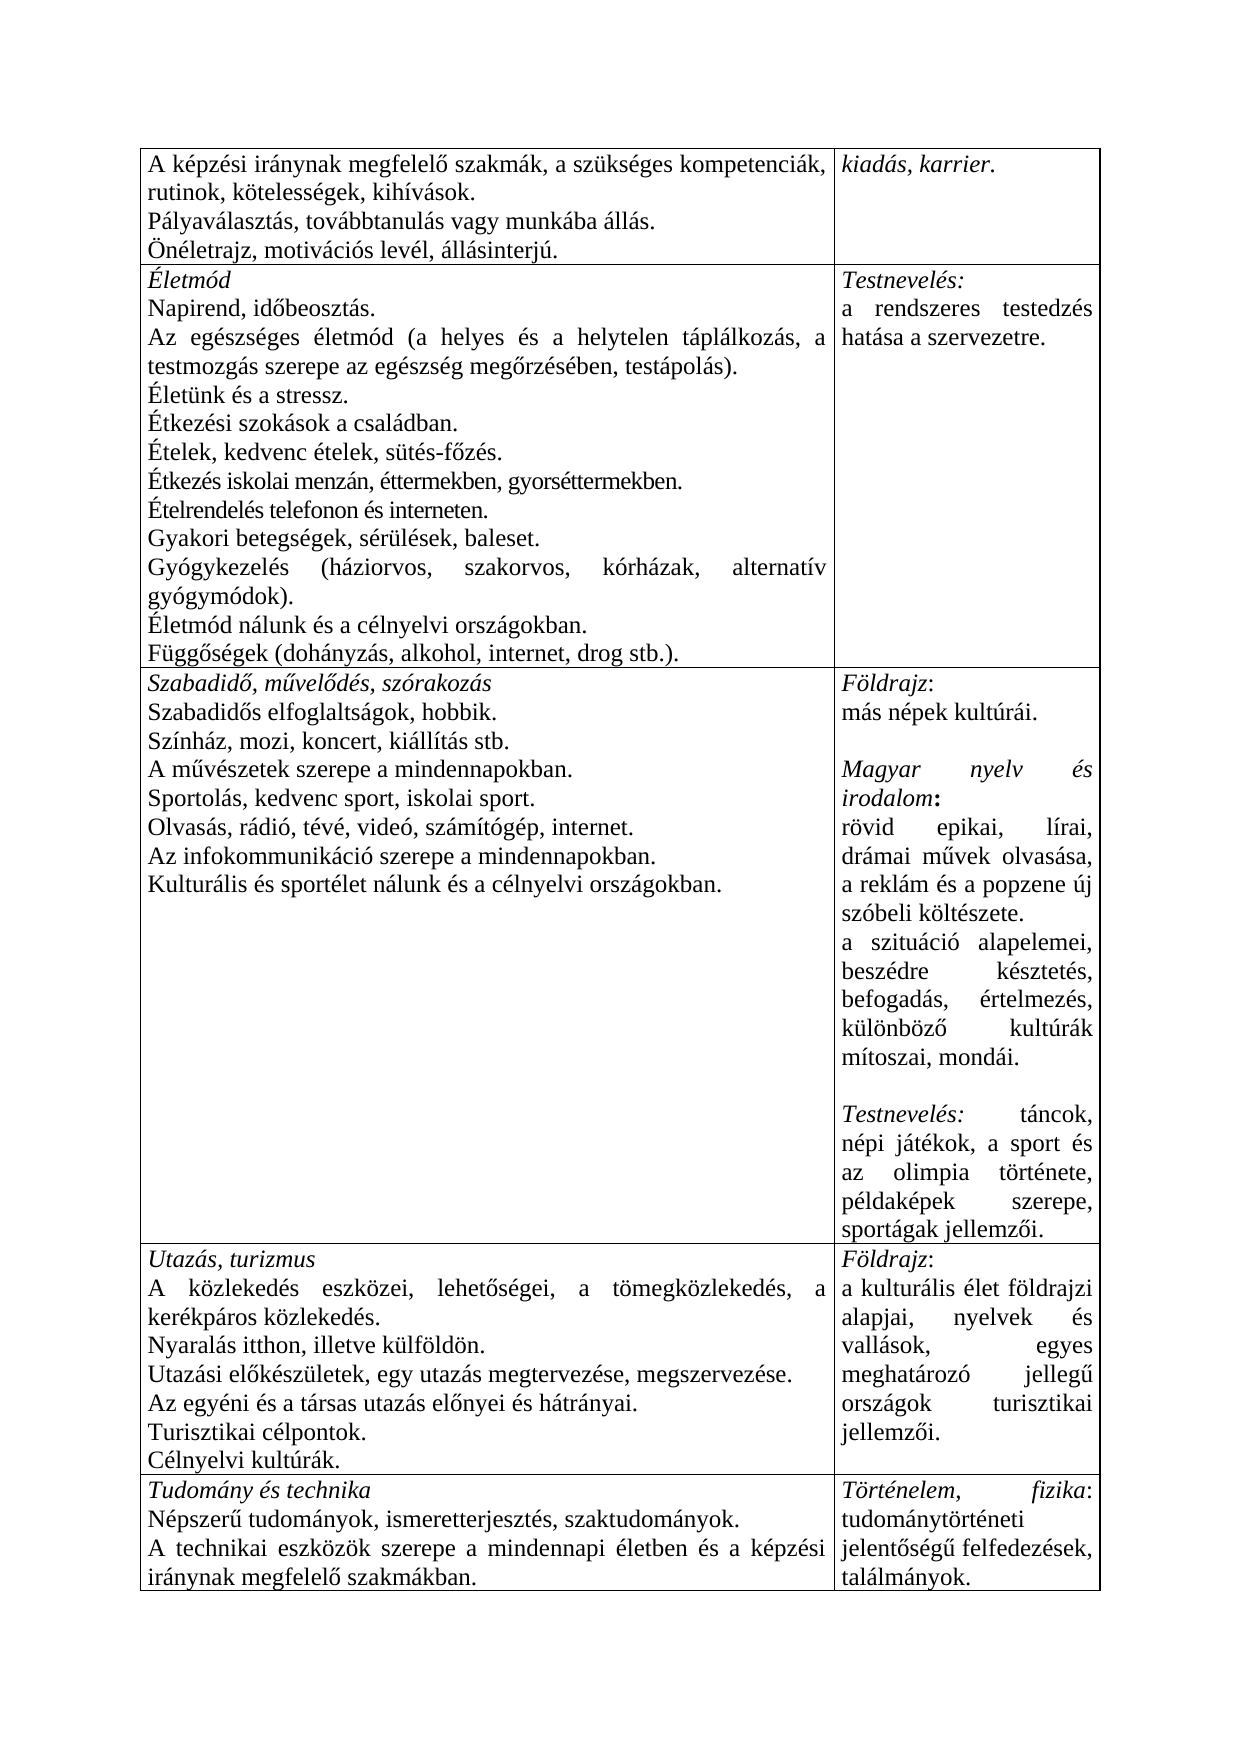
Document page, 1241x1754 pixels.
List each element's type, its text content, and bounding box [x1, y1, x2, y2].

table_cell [141, 149, 834, 264]
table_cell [141, 1475, 834, 1590]
table_cell Utazás, turizmus A közlekedés eszközei, lehetőségei, a tömegközlekedés, a kerékpáros közlekedés. Nyaralás itthon, illetve külföldön. Utazási előkészületek, egy utazás megtervezése, megszervezése. Az egyéni és a társas utazás előnyei és hátrányai. Turisztikai célpontok. Célnyelvi kultúrák. [141, 1244, 834, 1474]
table_cell Földrajz: a kulturális élet földrajzi alapjai, nyelvek és vallások, egyes meghatározó jellegű országok turisztikai jellemzői. [835, 1244, 1099, 1474]
table_cell Szabadidő, művelődés, szórakozás Szabadidős elfoglaltságok, hobbik. Színház, mozi, koncert, kiállítás stb. A művészetek szerepe a mindennapokban. Sportolás, kedvenc sport, iskolai sport. Olvasás, rádió, tévé, videó, számítógép, internet. Az infokommunikáció szerepe a mindennapokban. Kulturális és sportélet nálunk és a célnyelvi országokban. [141, 668, 834, 1243]
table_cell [835, 1475, 1099, 1590]
table_cell Testnevelés: a rendszeres testedzés hatása a szervezetre. [835, 265, 1099, 667]
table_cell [835, 149, 1099, 264]
table_cell Életmód Napirend, időbeosztás. Az egészséges életmód (a helyes és a helytelen táplálkozás, a testmozgás szerepe az egészség megőrzésében, testápolás). Életünk és a stressz. Étkezési szokások a családban. Ételek, kedvenc ételek, sütés-főzés. Étkezés iskolai menzán, éttermekben, gyorséttermekben. Ételrendelés telefonon és interneten. Gyakori betegségek, sérülések, baleset. Gyógykezelés (háziorvos, szakorvos, kórházak, alternatív gyógymódok). Életmód nálunk és a célnyelvi országokban. Függőségek (dohányzás, alkohol, internet, drog stb.). [141, 265, 834, 667]
table_cell Földrajz: más népek kultúrái. Magyar nyelv és irodalom: rövid epikai, lírai, drámai művek olvasása, a reklám és a popzene új szóbeli költészete. a szituáció alapelemei, beszédre késztetés, befogadás, értelmezés, különböző kultúrák mítoszai, mondái. Testnevelés: táncok, népi játékok, a sport és az olimpia története, példaképek szerepe, sportágak jellemzői. [835, 668, 1099, 1243]
